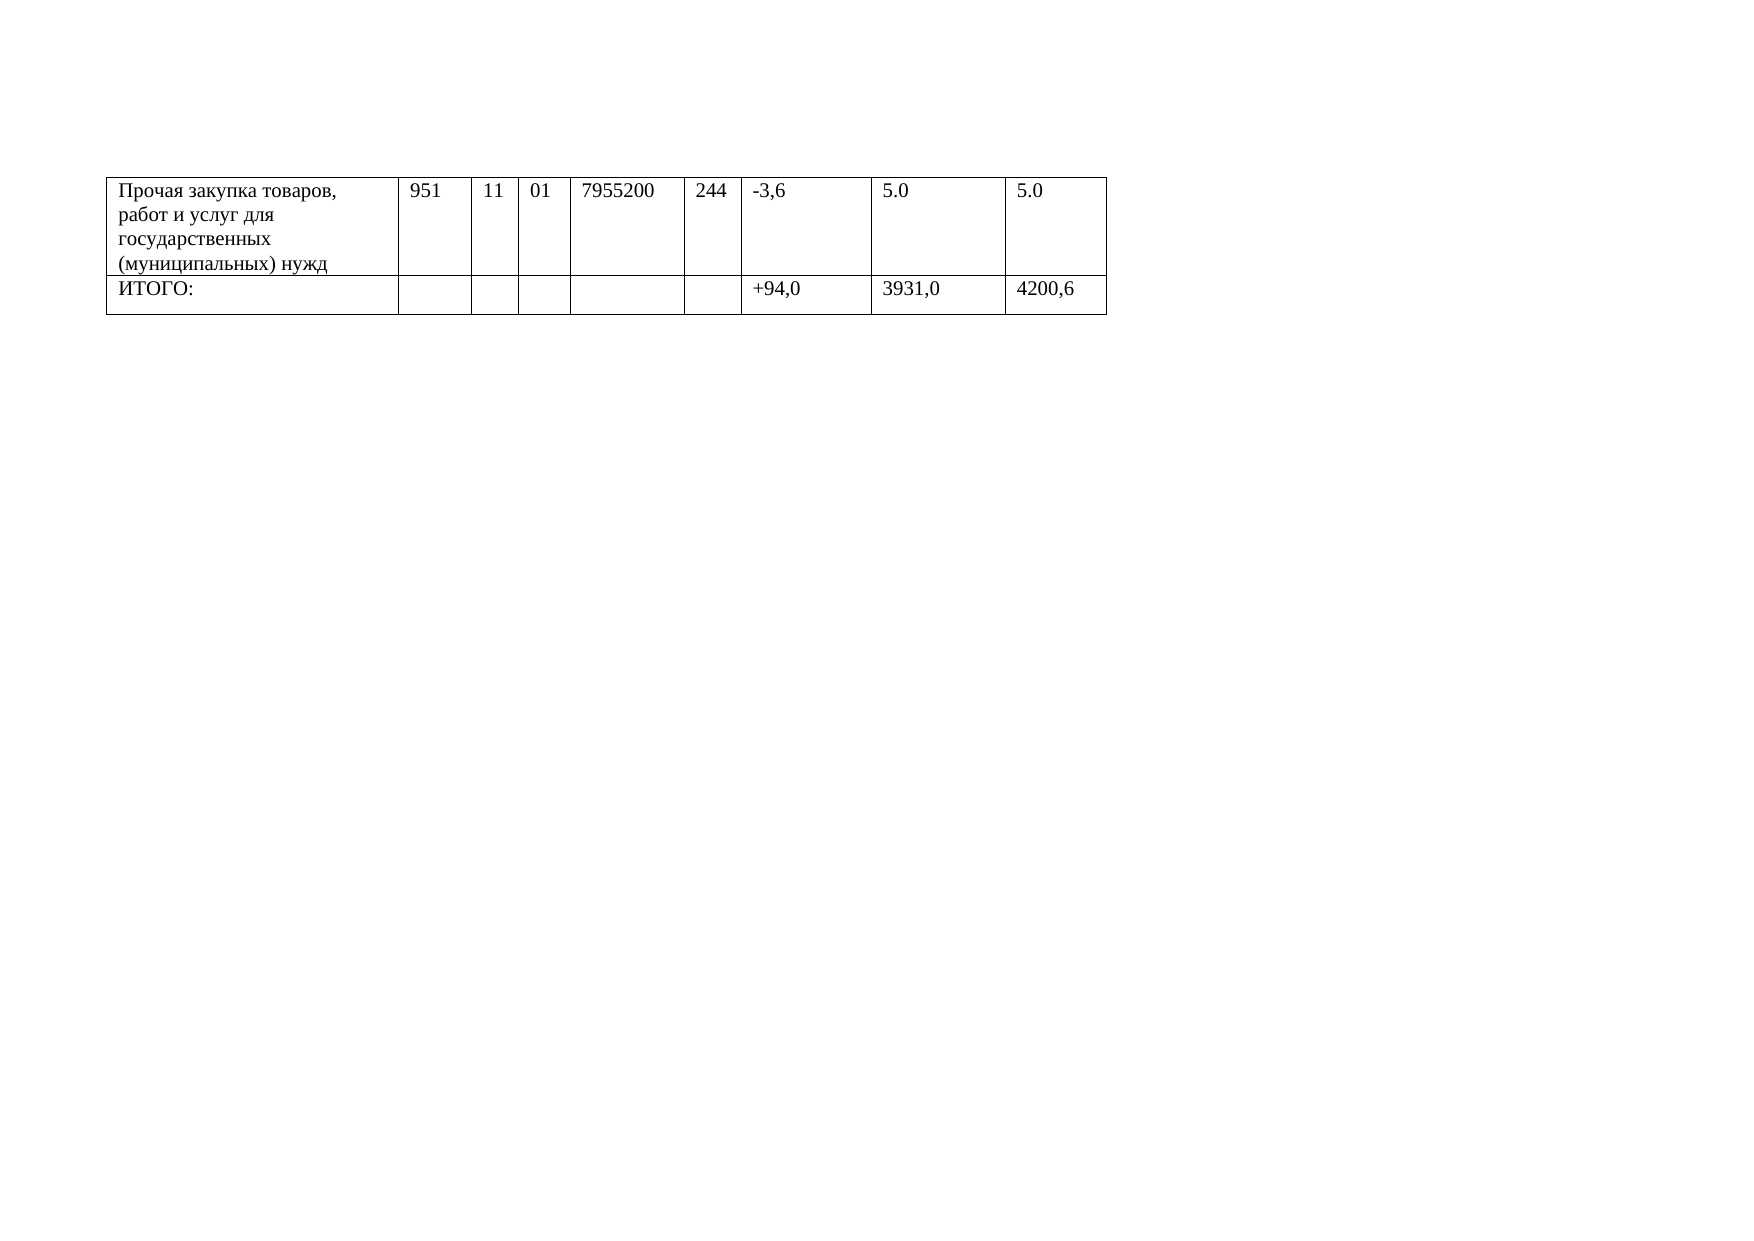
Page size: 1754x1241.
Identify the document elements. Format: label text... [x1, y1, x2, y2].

table_cell 951 [399, 178, 471, 274]
table_cell [571, 276, 684, 313]
table_cell 5.0 [872, 178, 1005, 274]
table_cell 01 [519, 178, 570, 274]
table_cell [399, 276, 471, 313]
table_cell [519, 276, 570, 313]
table_cell 244 [685, 178, 741, 274]
table_cell 5.0 [1006, 178, 1106, 274]
table_cell +94,0 [742, 276, 871, 313]
table_cell 11 [472, 178, 518, 274]
table_cell 4200,6 [1006, 276, 1106, 313]
table_cell [472, 276, 518, 313]
table_cell 3931,0 [872, 276, 1005, 313]
table_cell 7955200 [571, 178, 684, 274]
table_cell [685, 276, 741, 313]
table_cell -3,6 [742, 178, 871, 274]
table_cell Прочая закупка товаров, работ и услуг для государственных (муниципальных) нужд [107, 178, 398, 274]
table_cell ИТОГО: [107, 276, 398, 313]
